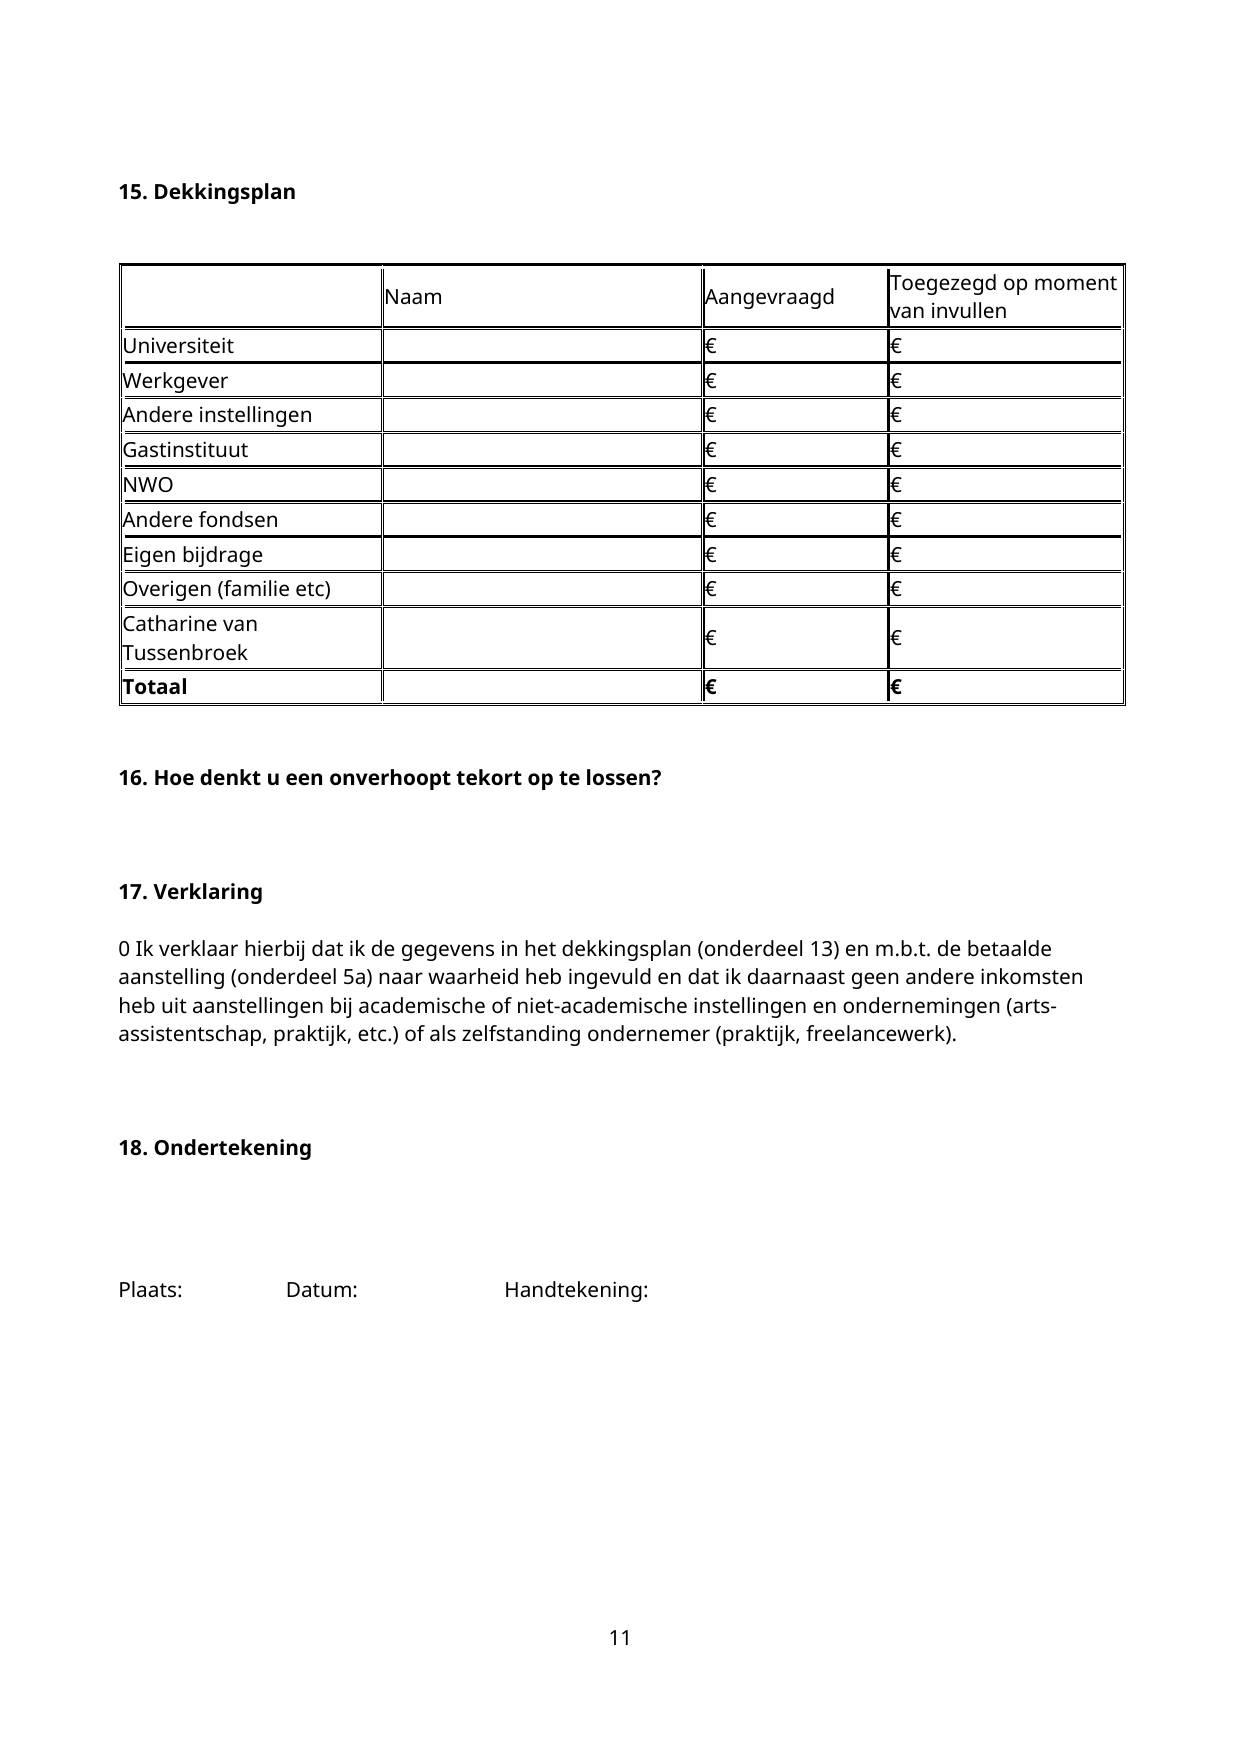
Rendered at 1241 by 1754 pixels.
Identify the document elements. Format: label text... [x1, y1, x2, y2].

table_cell Totaal [120, 668, 382, 702]
table_header Aangevraagd [703, 266, 888, 326]
table_cell [384, 573, 701, 604]
table_cell [384, 504, 701, 535]
table_cell € [888, 570, 1124, 604]
table_cell € [888, 431, 1124, 465]
table_cell € [888, 668, 1124, 702]
table_cell € [705, 573, 887, 604]
table_cell Werkgever [122, 361, 381, 396]
table_cell Overigen (familie etc) [120, 570, 382, 604]
table_cell Eigen bijdrage [122, 535, 381, 570]
table_cell € [890, 500, 1123, 535]
table_cell € [703, 671, 888, 702]
text 17. Verklaring [118, 877, 1122, 906]
text 18. Ondertekening [118, 1133, 1122, 1161]
table_header Toegezegd op moment van invullen [888, 266, 1123, 326]
table_cell [384, 399, 701, 431]
table_cell [384, 364, 701, 396]
table_cell € [705, 504, 887, 535]
text 16. Hoe denkt u een onverhoopt tekort op te lossen? [118, 735, 1122, 792]
text Plaats: Datum: Handtekening: [118, 1247, 1122, 1304]
table_cell NWO [122, 465, 381, 500]
table_cell € [890, 605, 1123, 668]
table_header [122, 266, 382, 326]
table_cell € [890, 535, 1123, 570]
table_cell € [705, 364, 887, 396]
table_cell € [705, 469, 887, 500]
table_cell Andere instellingen [120, 396, 382, 431]
table_cell € [705, 330, 887, 361]
text 15. Dekkingsplan [118, 177, 1122, 205]
table_cell [384, 469, 701, 500]
table_cell € [888, 396, 1124, 431]
table_cell € [890, 361, 1123, 396]
table_cell € [890, 326, 1123, 361]
table_cell Universiteit [122, 326, 381, 361]
table_cell Gastinstituut [120, 431, 382, 465]
table_cell € [890, 465, 1123, 500]
table_cell [384, 434, 701, 465]
table_cell [384, 608, 701, 668]
table_header Naam [383, 265, 703, 326]
table_cell Catharine van Tussenbroek [122, 605, 381, 668]
table_cell Andere fondsen [122, 500, 381, 535]
table_cell [384, 538, 701, 570]
table_cell € [705, 399, 887, 431]
table_cell € [705, 538, 887, 570]
text 0 Ik verklaar hierbij dat ik de gegevens in het dekkingsplan (onderdeel 13) en m.b.t. de betaalde aanstelling (onderdeel 5a) naar waarheid heb ingevuld en dat ik daarnaast geen andere inkomsten heb uit aanstellingen bij academische of niet-academische instellingen en ondernemingen (arts-assistentschap, praktijk, etc.) of als zelfstanding ondernemer (praktijk, freelancewerk). [118, 934, 1122, 1048]
table_cell [383, 668, 703, 702]
table_cell [384, 330, 701, 361]
table_cell € [705, 608, 887, 668]
table_cell € [705, 434, 887, 465]
